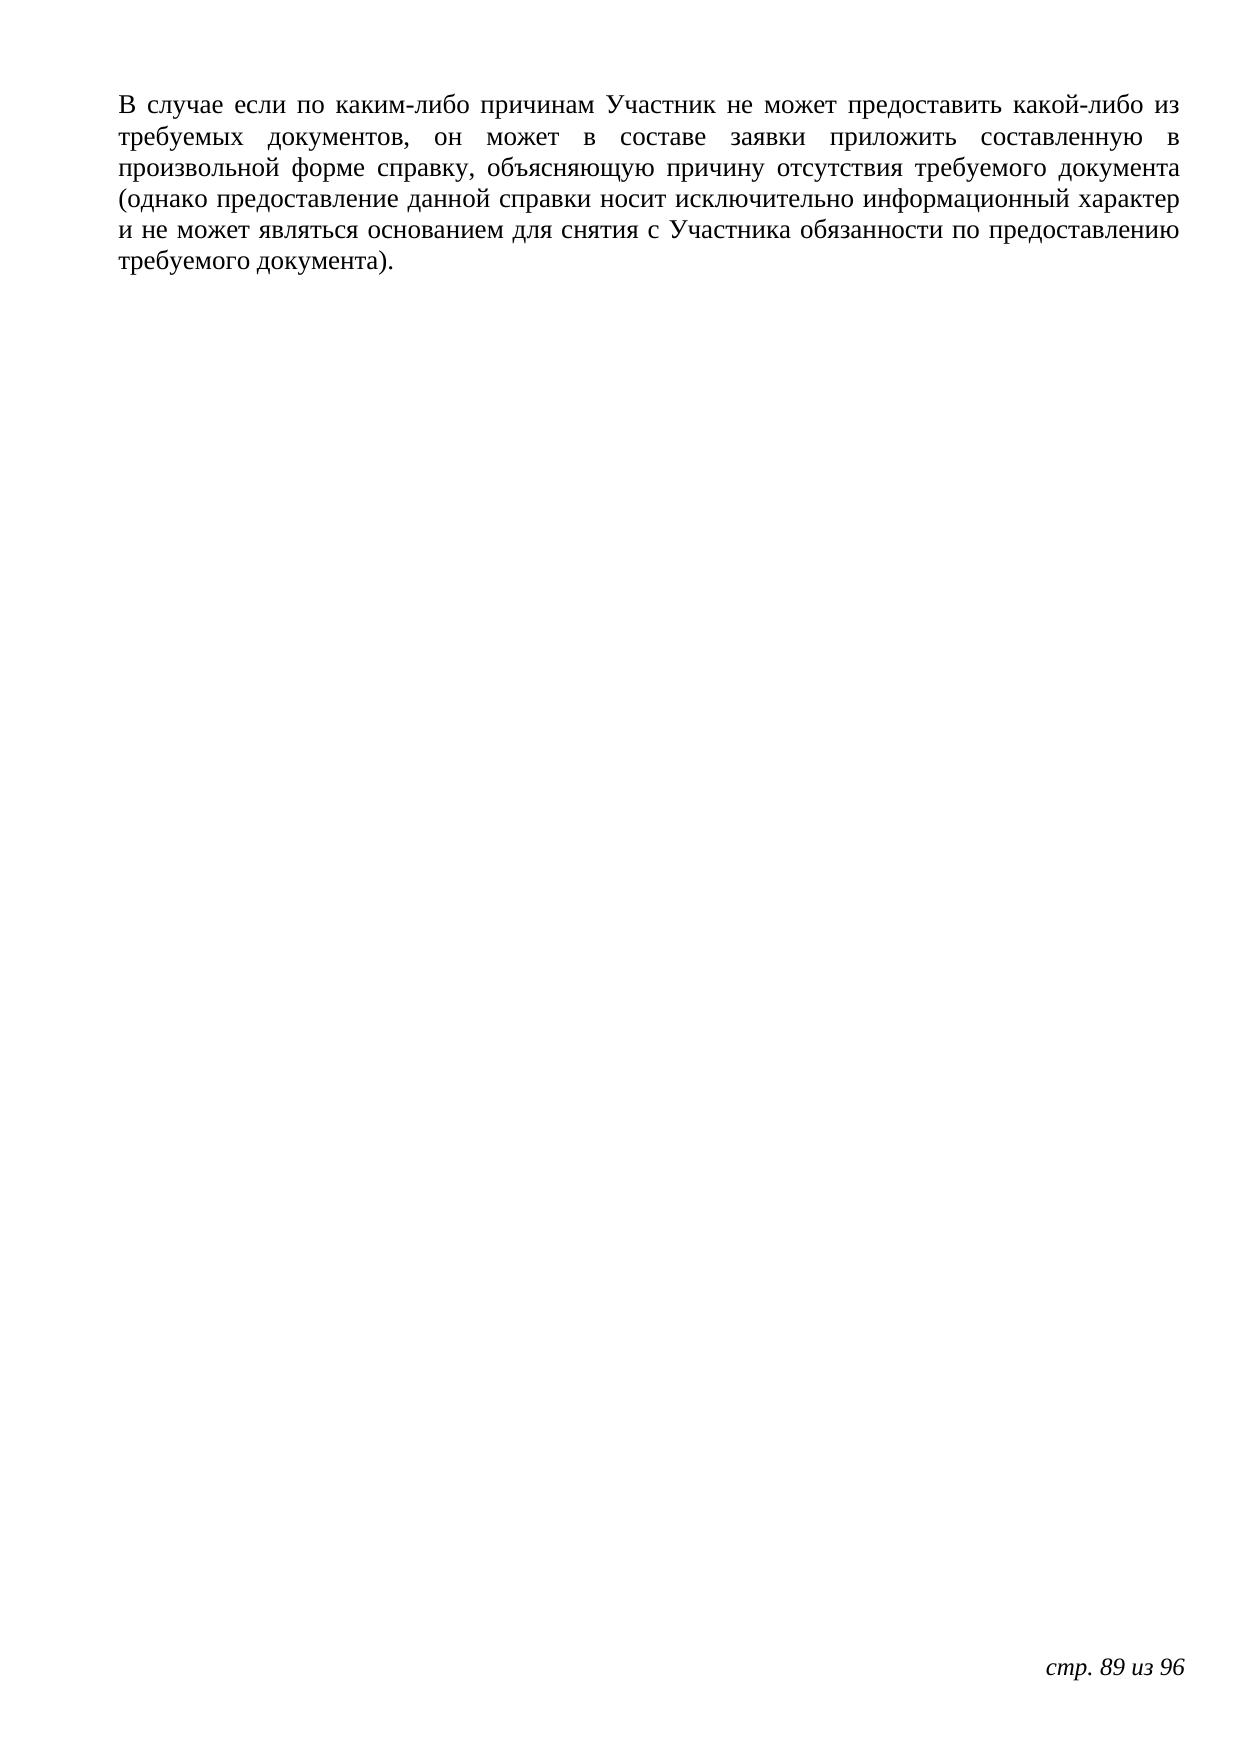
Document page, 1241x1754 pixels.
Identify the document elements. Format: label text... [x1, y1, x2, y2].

list В случае если по каким-либо причинам Участник не может предоставить какой-либо из требуемых документов, он может в составе заявки приложить составленную в произвольной форме справку, объясняющую причину отсутствия требуемого документа (однако предоставление данной справки носит исключительно информационный характер и не может являться основанием для снятия с Участника обязанности по предоставлению требуемого документа). [118, 89, 1181, 276]
